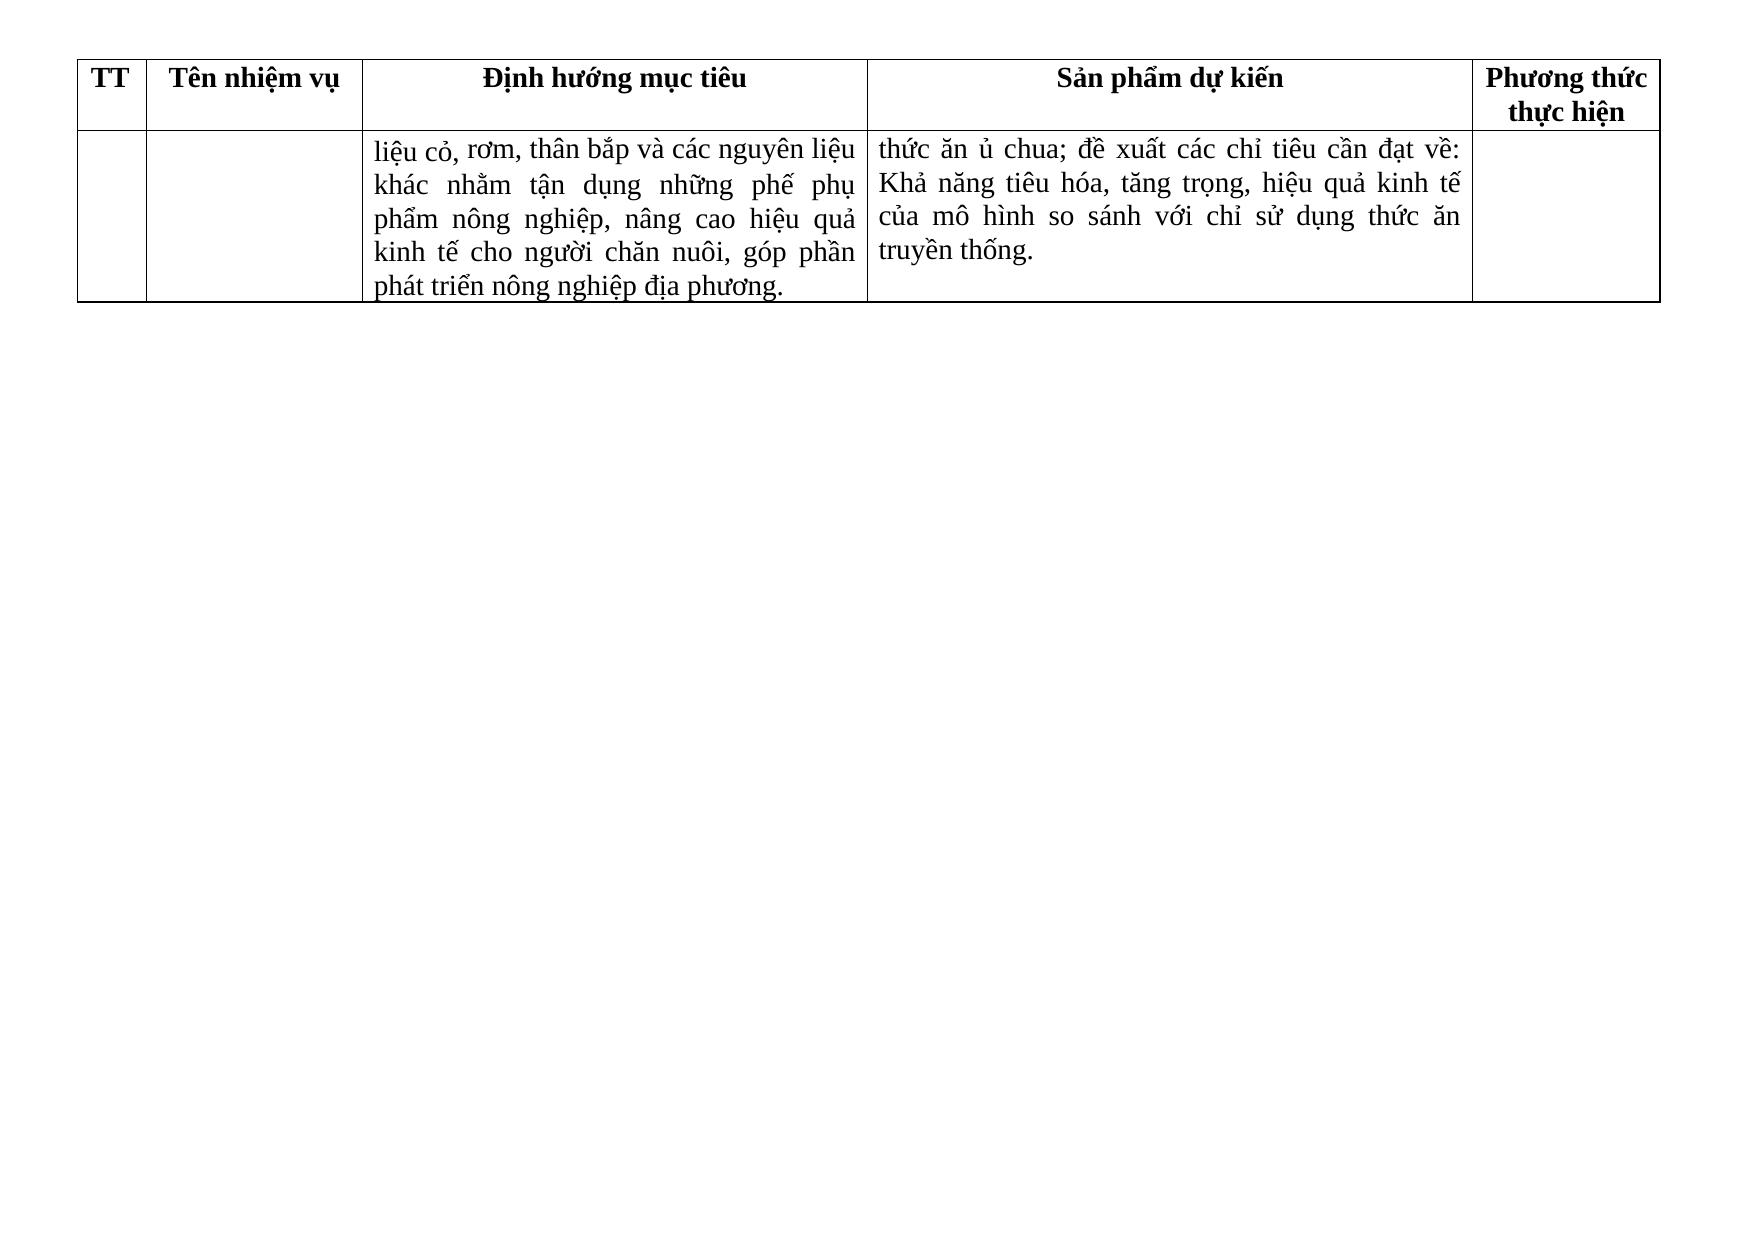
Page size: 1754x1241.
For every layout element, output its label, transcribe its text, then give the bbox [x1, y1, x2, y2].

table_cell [363, 131, 867, 301]
table_header Phương thức thực hiện [1473, 60, 1659, 130]
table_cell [147, 131, 362, 301]
table_header Định hướng mục tiêu [363, 60, 867, 130]
table_header Tên nhiệm vụ [147, 60, 362, 130]
table_cell 2 [78, 131, 146, 301]
table_header Sản phẩm dự kiến [868, 60, 1472, 130]
table_header TT [78, 60, 146, 130]
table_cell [868, 131, 1472, 301]
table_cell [1473, 131, 1659, 301]
